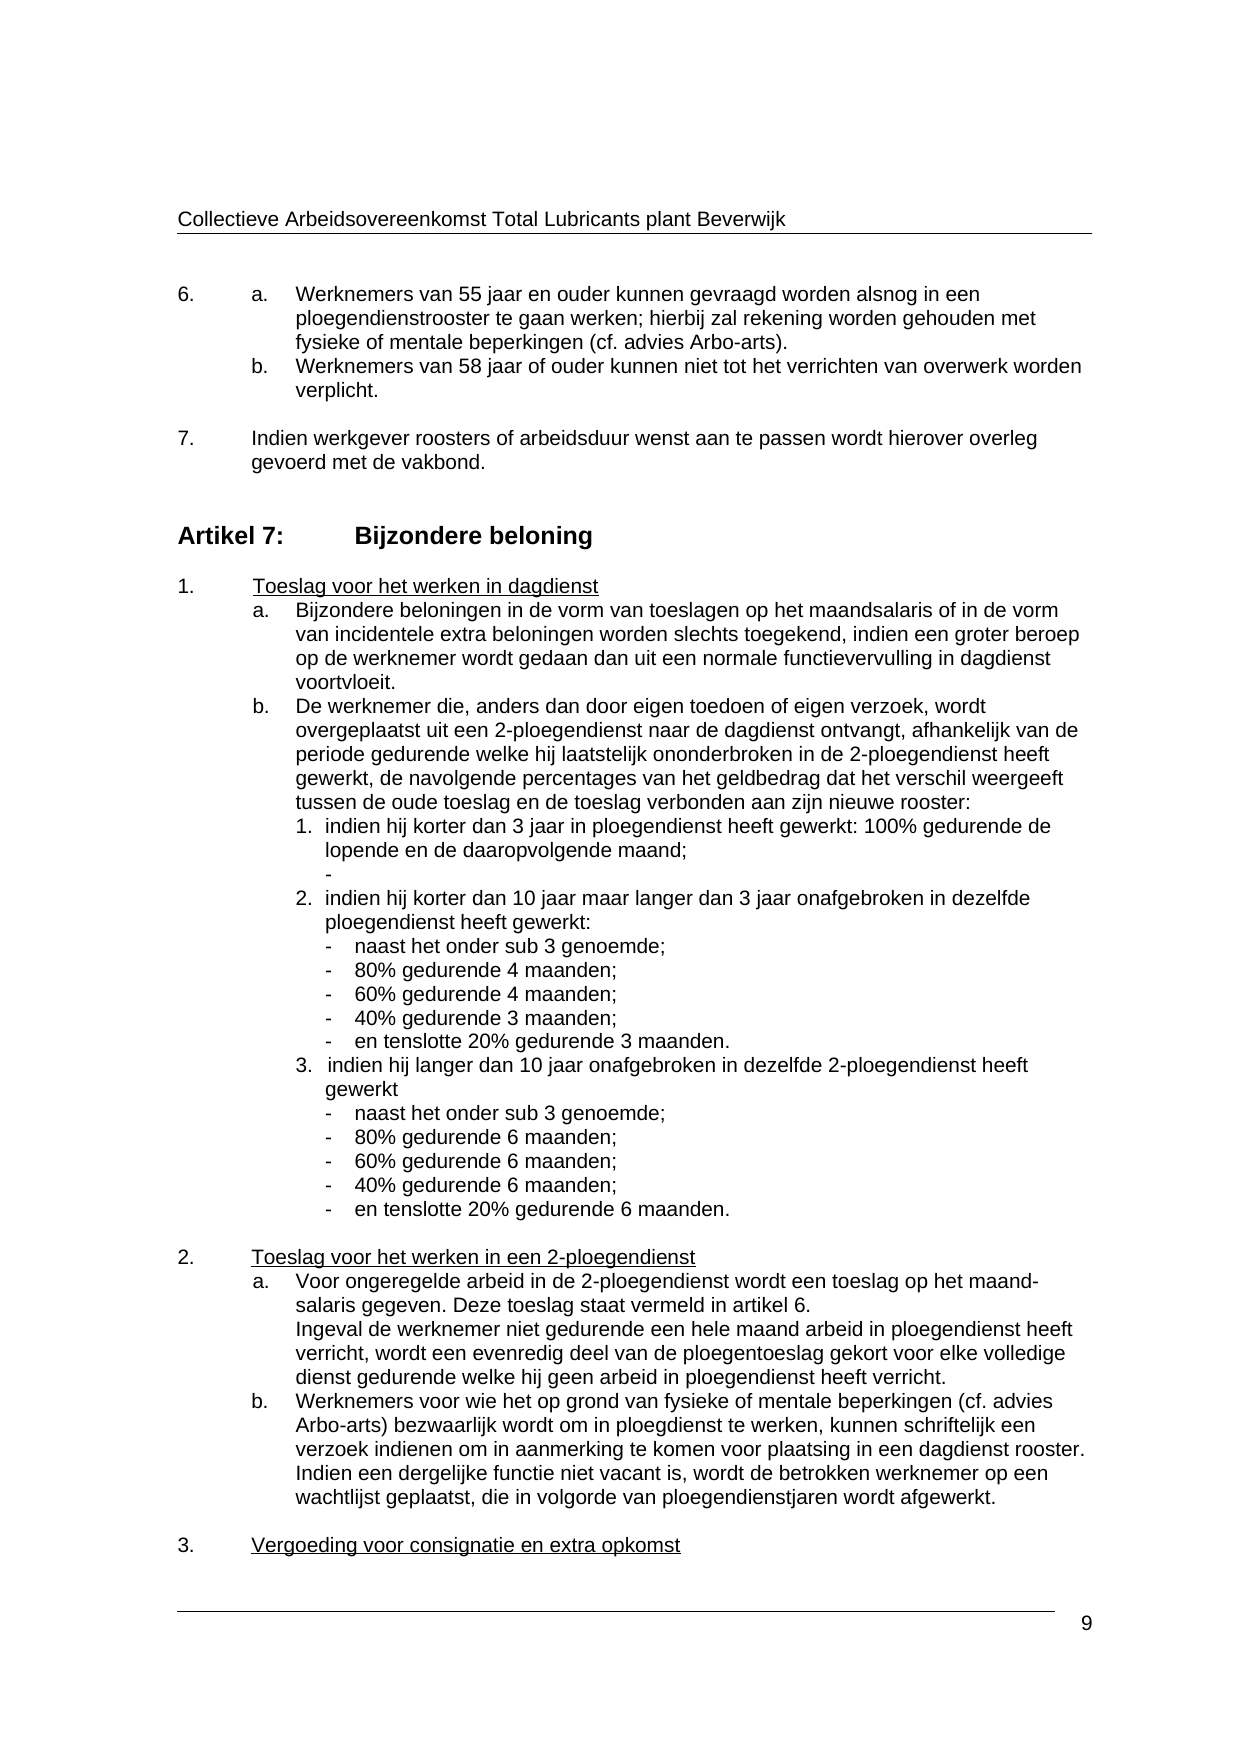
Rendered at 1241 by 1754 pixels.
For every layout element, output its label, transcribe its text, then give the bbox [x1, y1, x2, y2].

list 80% gedurende 4 maanden; [325, 957, 1092, 981]
text 3. Vergoeding voor consignatie en extra opkomst [177, 1532, 1092, 1556]
text 2. Toeslag voor het werken in een 2-ploegendienst [177, 1245, 1092, 1269]
text 1. indien hij korter dan 3 jaar in ploegendienst heeft gewerkt: 100% gedurende de lopende en de daaropvolgende maand; [295, 814, 1092, 862]
text 6. a. Werknemers van 55 jaar en ouder kunnen gevraagd worden alsnog in een ploegendienstrooster te gaan werken; hierbij zal rekening worden gehouden met fysieke of mentale beperkingen (cf. advies Arbo-arts). [177, 282, 1092, 354]
list 40% gedurende 6 maanden; [325, 1173, 1092, 1197]
list naast het onder sub 3 genoemde; [325, 1101, 1092, 1125]
text 7. Indien werkgever roosters of arbeidsduur wenst aan te passen wordt hierover overleg gevoerd met de vakbond. [177, 426, 1092, 473]
list 80% gedurende 6 maanden; [325, 1125, 1092, 1149]
text 1. Toeslag voor het werken in dagdienst [177, 574, 1092, 598]
text b. Werknemers voor wie het op grond van fysieke of mentale beperkingen (cf. advies Arbo-arts) bezwaarlijk wordt om in ploegdienst te werken, kunnen schriftelijk een verzoek indienen om in aanmerking te komen voor plaatsing in een dagdienst rooster. Indien een dergelijke functie niet vacant is, wordt de betrokken werknemer op een wachtlijst geplaatst, die in volgorde van ploegendienstjaren wordt afgewerkt. [251, 1389, 1092, 1508]
text b. De werknemer die, anders dan door eigen toedoen of eigen verzoek, wordt overgeplaatst uit een 2-ploegendienst naar de dagdienst ontvangt, afhankelijk van de periode gedurende welke hij laatstelijk ononderbroken in de 2-ploegendienst heeft gewerkt, de navolgende percentages van het geldbedrag dat het verschil weergeeft tussen de oude toeslag en de toeslag verbonden aan zijn nieuwe rooster: [252, 694, 1092, 814]
text a. Voor ongeregelde arbeid in de 2-ploegendienst wordt een toeslag op het maand-salaris gegeven. Deze toeslag staat vermeld in artikel 6. [252, 1269, 1092, 1317]
list 60% gedurende 4 maanden; [325, 981, 1092, 1005]
text a. Bijzondere beloningen in de vorm van toeslagen op het maandsalaris of in de vorm van incidentele extra beloningen worden slechts toegekend, indien een groter beroep op de werknemer wordt gedaan dan uit een normale functievervulling in dagdienst voortvloeit. [252, 598, 1092, 694]
list 40% gedurende 3 maanden; [325, 1005, 1092, 1029]
list en tenslotte 20% gedurende 3 maanden. [325, 1029, 1092, 1053]
text Ingeval de werknemer niet gedurende een hele maand arbeid in ploegendienst heeft verricht, wordt een evenredig deel van de ploegentoeslag gekort voor elke volledige dienst gedurende welke hij geen arbeid in ploegendienst heeft verricht. [295, 1317, 1092, 1389]
list en tenslotte 20% gedurende 6 maanden. [325, 1197, 1092, 1221]
text 3. indien hij langer dan 10 jaar onafgebroken in dezelfde 2-ploegendienst heeft gewerkt [295, 1053, 1092, 1101]
text b. Werknemers van 58 jaar of ouder kunnen niet tot het verrichten van overwerk worden verplicht. [251, 354, 1092, 402]
list 60% gedurende 6 maanden; [325, 1149, 1092, 1173]
text 2. indien hij korter dan 10 jaar maar langer dan 3 jaar onafgebroken in dezelfde ploegendienst heeft gewerkt: [295, 886, 1092, 933]
list naast het onder sub 3 genoemde; [325, 933, 1092, 957]
subtitle Artikel 7: Bijzondere beloning [177, 521, 1092, 550]
